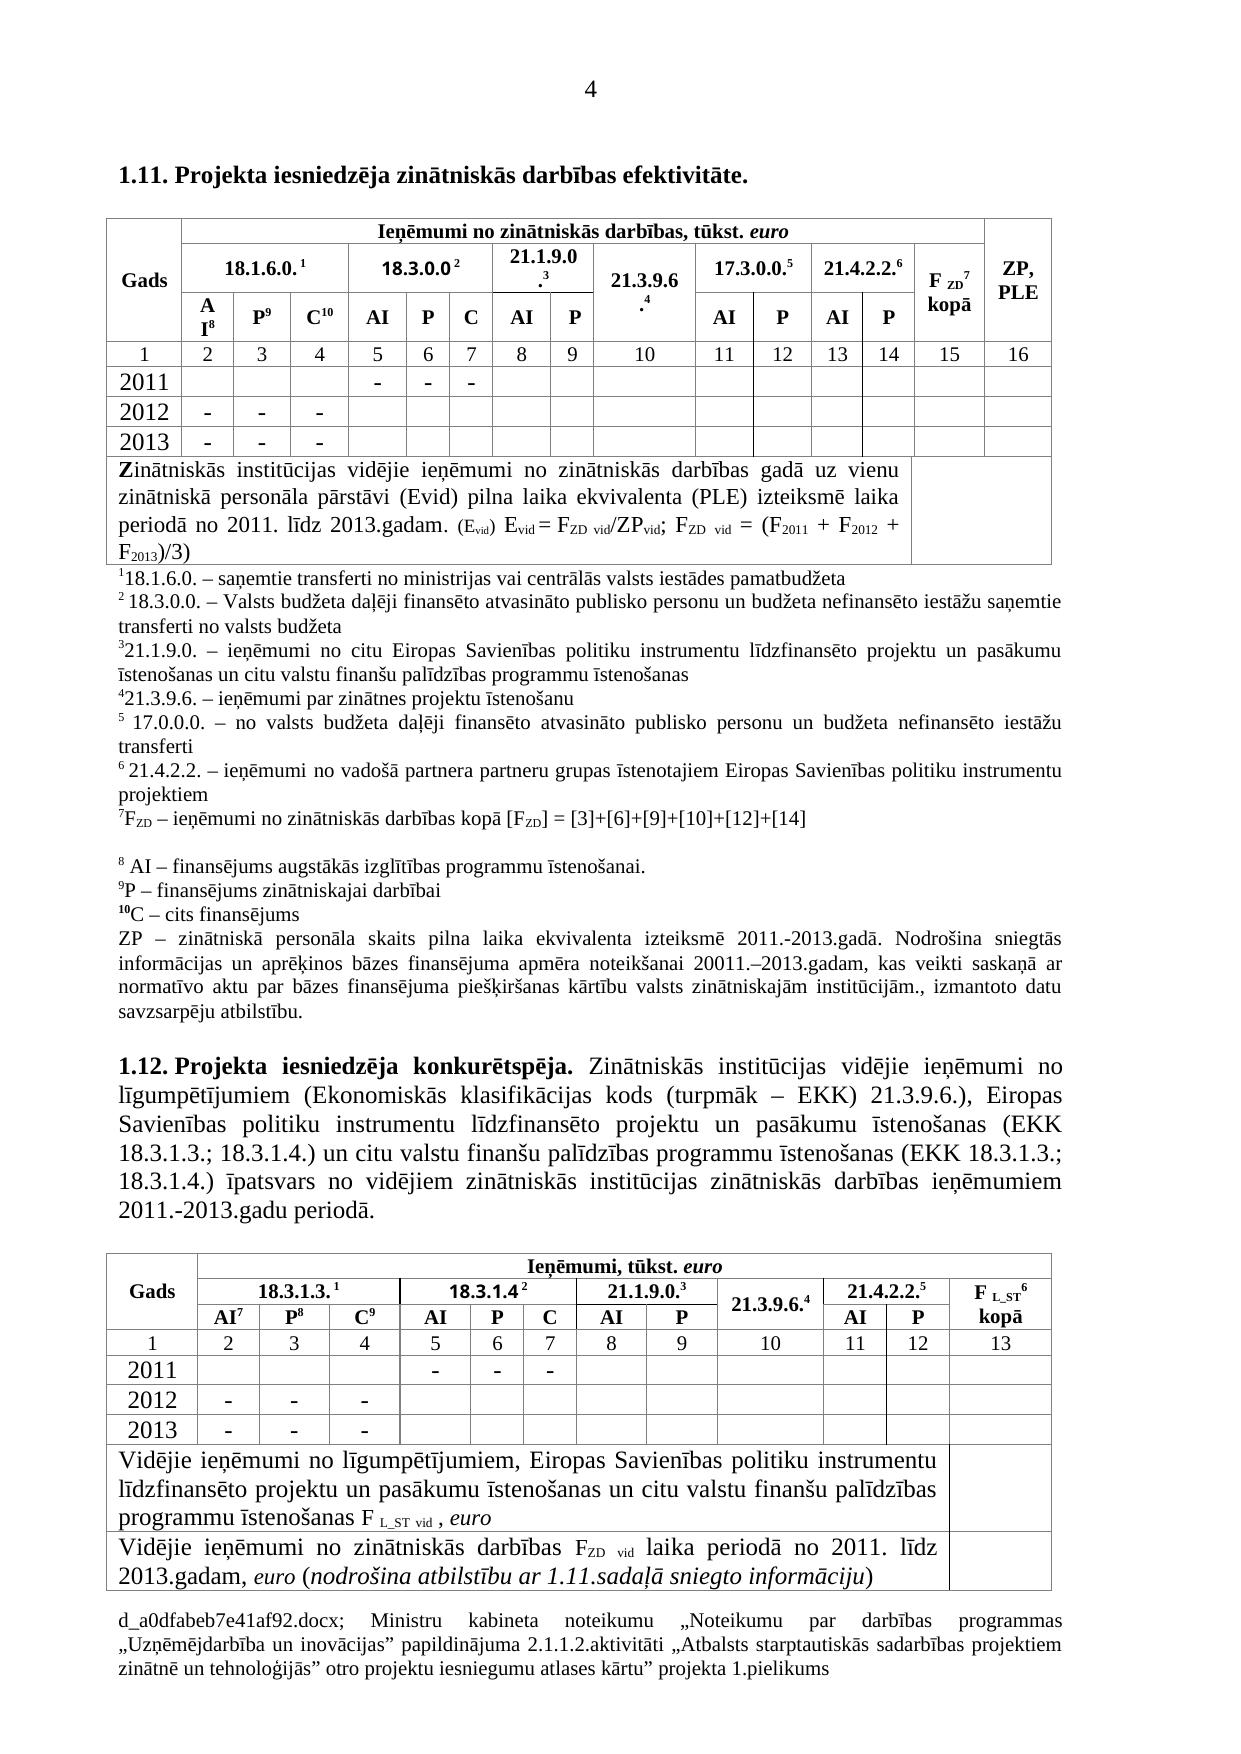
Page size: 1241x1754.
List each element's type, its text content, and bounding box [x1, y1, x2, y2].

table_cell [950, 1356, 1051, 1384]
table_cell - [291, 427, 348, 456]
table_cell 18.3.1.4 2 [401, 1279, 576, 1304]
table_cell 2 [182, 342, 233, 366]
table_cell C10 [291, 293, 348, 341]
table_header Ieņēmumi no zinātniskās darbības, tūkst. euro [182, 219, 984, 243]
table_cell AI [493, 293, 550, 341]
table_cell [950, 1532, 1051, 1590]
table_cell [407, 397, 449, 426]
table_cell P [551, 293, 593, 341]
table_cell 2013 [107, 427, 181, 456]
table_cell 8 [577, 1330, 646, 1354]
table_cell 13 [950, 1330, 1051, 1354]
text 7FZD – ieņēmumi no zinātniskās darbības kopā [FZD] = [3]+[6]+[9]+[10]+[12]+[14] [118, 806, 1063, 830]
table_cell [349, 397, 406, 426]
text 10C – cits finansējums [118, 902, 1063, 926]
table_cell 3 [260, 1330, 329, 1354]
table_cell - [260, 1415, 329, 1444]
table_cell 21.4.2.2.6 [812, 244, 914, 292]
table_cell [330, 1356, 399, 1384]
table_cell [594, 397, 695, 426]
table_cell [182, 367, 233, 396]
table_cell AI [824, 1305, 886, 1329]
table_cell [493, 427, 550, 456]
table_cell 18.1.6.0. 1 [182, 244, 348, 292]
table_cell 12 [754, 342, 811, 366]
table_header Gads [107, 1254, 197, 1329]
table_cell [401, 1415, 470, 1444]
table_cell [887, 1385, 949, 1414]
table_cell [401, 1385, 470, 1414]
table_cell 10 [594, 342, 695, 366]
text ZP – zinātniskā personāla skaits pilna laika ekvivalenta izteiksmē 2011.-2013.gadā. Nodrošina sniegtās informācijas un aprēķinos bāzes finansējuma apmēra noteikšanai 20011.–2013.gadam, kas veikti saskaņā ar normatīvo aktu par bāzes finansējuma piešķiršanas kārtību valsts zinātniskajām institūcijām., izmantoto datu savzsarpēju atbilstību. [118, 926, 1063, 1023]
table_cell - [260, 1385, 329, 1414]
table_cell - [234, 427, 290, 456]
table_cell [577, 1385, 646, 1414]
table_cell AI7 [198, 1305, 259, 1329]
table_cell AI8 [182, 293, 233, 341]
table_cell C [524, 1305, 576, 1329]
table_cell [824, 1415, 886, 1444]
table_cell [812, 397, 862, 426]
text 1.12. Projekta iesniedzēja konkurētspēja. Zinātniskās institūcijas vidējie ieņēmumi no līgumpētījumiem (Ekonomiskās klasifikācijas kods (turpmāk – EKK) 21.3.9.6.), Eiropas Savienības politiku instrumentu līdzfinansēto projektu un pasākumu īstenošanas (EKK 18.3.1.3.; 18.3.1.4.) un citu valstu finanšu palīdzības programmu īstenošanas (EKK 18.3.1.3.; 18.3.1.4.) īpatsvars no vidējiem zinātniskās institūcijas zinātniskās darbības ieņēmumiem 2011.-2013.gadu periodā. [118, 1051, 1063, 1224]
table_cell [450, 397, 492, 426]
table_cell 21.1.9.0.3 [493, 244, 593, 292]
table_cell [647, 1385, 717, 1414]
text 321.1.9.0. – ieņēmumi no citu Eiropas Savienības politiku instrumentu līdzfinansēto projektu un pasākumu īstenošanas un citu valstu finanšu palīdzības programmu īstenošanas [118, 638, 1063, 686]
table_cell F L_ST6 kopā [950, 1279, 1051, 1329]
table_cell [887, 1415, 949, 1444]
table_cell [577, 1356, 646, 1384]
table_cell 2012 [107, 397, 181, 426]
table_cell [718, 1356, 823, 1384]
table_cell P [471, 1305, 523, 1329]
table_cell - [234, 397, 290, 426]
table_cell 2011 [107, 1356, 197, 1384]
table_cell 21.3.9.6.4 [718, 1279, 823, 1329]
table_cell [696, 427, 753, 456]
table_cell AI [401, 1305, 470, 1329]
table_cell 18.3.0.0 2 [349, 244, 492, 292]
table_cell [812, 427, 862, 456]
table_cell 6 [471, 1330, 523, 1354]
table_cell - [182, 427, 233, 456]
table_cell [407, 427, 449, 456]
table_cell - [407, 367, 449, 396]
table_cell [863, 367, 914, 396]
table_cell [551, 427, 593, 456]
table_cell - [524, 1356, 576, 1384]
table_cell [696, 397, 753, 426]
table_cell - [330, 1415, 399, 1444]
table_cell 2012 [107, 1385, 197, 1414]
table_cell 8 [493, 342, 550, 366]
table_cell - [471, 1356, 523, 1384]
table_cell 5 [401, 1330, 470, 1354]
table_cell 1 [107, 342, 181, 366]
table_cell C [450, 293, 492, 341]
table_cell P [754, 293, 811, 341]
table_header Ieņēmumi, tūkst. euro [198, 1254, 1051, 1278]
table_cell - [330, 1385, 399, 1414]
table_cell [493, 397, 550, 426]
table_cell [950, 1385, 1051, 1414]
table_cell [198, 1356, 259, 1384]
text 8 AI – finansējums augstākās izglītības programmu īstenošanai. [118, 854, 1063, 878]
table_cell AI [577, 1305, 646, 1329]
text 6 21.4.2.2. – ieņēmumi no vadošā partnera partneru grupas īstenotajiem Eiropas Savienības politiku instrumentu projektiem [118, 758, 1063, 806]
table_cell [696, 367, 753, 396]
table_cell 4 [330, 1330, 399, 1354]
table_cell 3 [234, 342, 290, 366]
table_cell 21.4.2.2.5 [824, 1279, 949, 1304]
table_cell [950, 1445, 1051, 1531]
table_cell [594, 427, 695, 456]
table_cell [812, 367, 862, 396]
table_cell 2011 [107, 367, 181, 396]
table_cell 17.3.0.0.5 [696, 244, 811, 292]
table_cell [551, 367, 593, 396]
table_cell [985, 427, 1051, 456]
table_cell [647, 1415, 717, 1444]
table_cell - [198, 1385, 259, 1414]
table_cell 21.1.9.0.3 [577, 1279, 717, 1304]
table_cell [577, 1415, 646, 1444]
table_cell [950, 1415, 1051, 1444]
table_cell [915, 427, 984, 456]
table_cell - [291, 397, 348, 426]
table_cell [754, 367, 811, 396]
table_cell 4 [291, 342, 348, 366]
table_cell [594, 367, 695, 396]
table_header ZP, PLE [985, 219, 1051, 341]
table_cell [493, 367, 550, 396]
table_cell AI [349, 293, 406, 341]
table_cell - [198, 1415, 259, 1444]
table_cell 14 [863, 342, 914, 366]
table_cell 18.3.1.3. 1 [198, 1279, 399, 1304]
table_cell [718, 1415, 823, 1444]
table_cell 7 [450, 342, 492, 366]
table_cell [985, 367, 1051, 396]
table_cell 12 [887, 1330, 949, 1354]
table_cell C9 [330, 1305, 399, 1329]
table_cell [915, 397, 984, 426]
table_cell [471, 1385, 523, 1414]
text 421.3.9.6. – ieņēmumi par zinātnes projektu īstenošanu [118, 686, 1063, 710]
table_cell 21.3.9.6.4 [594, 244, 695, 341]
table_cell P [407, 293, 449, 341]
table_cell 2013 [107, 1415, 197, 1444]
table_cell 6 [407, 342, 449, 366]
table_cell Vidējie ieņēmumi no līgumpētījumiem, Eiropas Savienības politiku instrumentu līdzfinansēto projektu un pasākumu īstenošanas un citu valstu finanšu palīdzības programmu īstenošanas F L_ST vid , euro [107, 1445, 949, 1531]
table_cell [349, 427, 406, 456]
table_cell [887, 1356, 949, 1384]
table_cell [524, 1385, 576, 1414]
table_cell AI [696, 293, 753, 341]
table_cell F ZD7 kopā [915, 244, 984, 341]
text 9P – finansējums zinātniskajai darbībai [118, 878, 1063, 902]
table_cell [754, 427, 811, 456]
table_cell [824, 1385, 886, 1414]
table_cell P8 [260, 1305, 329, 1329]
table_cell - [182, 397, 233, 426]
table_cell 9 [647, 1330, 717, 1354]
table_cell Zinātniskās institūcijas vidējie ieņēmumi no zinātniskās darbības gadā uz vienu zinātniskā personāla pārstāvi (Evid) pilna laika ekvivalenta (PLE) izteiksmē laika periodā no 2011. līdz 2013.gadam. (Evid) Evid = FZD vid/ZPvid; FZD vid = (F2011 + F2012 + F2013)/3) [107, 457, 911, 564]
table_cell [912, 457, 1051, 564]
table_cell - [349, 367, 406, 396]
text 118.1.6.0. – saņemtie transferti no ministrijas vai centrālās valsts iestādes pamatbudžeta [118, 565, 1063, 589]
table_cell 5 [349, 342, 406, 366]
table_cell P [887, 1305, 949, 1329]
table_cell [260, 1356, 329, 1384]
table_cell 16 [985, 342, 1051, 366]
table_cell [985, 397, 1051, 426]
table_cell - [450, 367, 492, 396]
text 5 17.0.0.0. – no valsts budžeta daļēji finansēto atvasināto publisko personu un budžeta nefinansēto iestāžu transferti [118, 710, 1063, 758]
table_cell - [401, 1356, 470, 1384]
table_cell [551, 397, 593, 426]
table_cell 9 [551, 342, 593, 366]
table_cell [234, 367, 290, 396]
table_cell [524, 1415, 576, 1444]
table_header Gads [107, 219, 181, 341]
table_cell P9 [234, 293, 290, 341]
text 2 18.3.0.0. – Valsts budžeta daļēji finansēto atvasināto publisko personu un budžeta nefinansēto iestāžu saņemtie transferti no valsts budžeta [118, 589, 1063, 638]
table_cell [450, 427, 492, 456]
table_cell [863, 397, 914, 426]
table_cell 1 [107, 1330, 197, 1354]
table_cell 2 [198, 1330, 259, 1354]
table_cell Vidējie ieņēmumi no zinātniskās darbības FZD vid laika periodā no 2011. līdz 2013.gadam, euro (nodrošina atbilstību ar 1.11.sadaļā sniegto informāciju) [107, 1532, 949, 1590]
table_cell [915, 367, 984, 396]
table_cell 10 [718, 1330, 823, 1354]
table_cell P [647, 1305, 717, 1329]
table_cell 11 [696, 342, 753, 366]
table_cell 13 [812, 342, 862, 366]
table_cell [471, 1415, 523, 1444]
table_cell P [863, 293, 914, 341]
table_cell AI [812, 293, 862, 341]
table_cell 7 [524, 1330, 576, 1354]
table_cell 11 [824, 1330, 886, 1354]
table_cell [863, 427, 914, 456]
table_cell [824, 1356, 886, 1384]
table_cell [718, 1385, 823, 1414]
table_cell [754, 397, 811, 426]
table_cell 15 [915, 342, 984, 366]
table_cell [291, 367, 348, 396]
text 1.11. Projekta iesniedzēja zinātniskās darbības efektivitāte. [118, 160, 1063, 189]
table_cell [647, 1356, 717, 1384]
